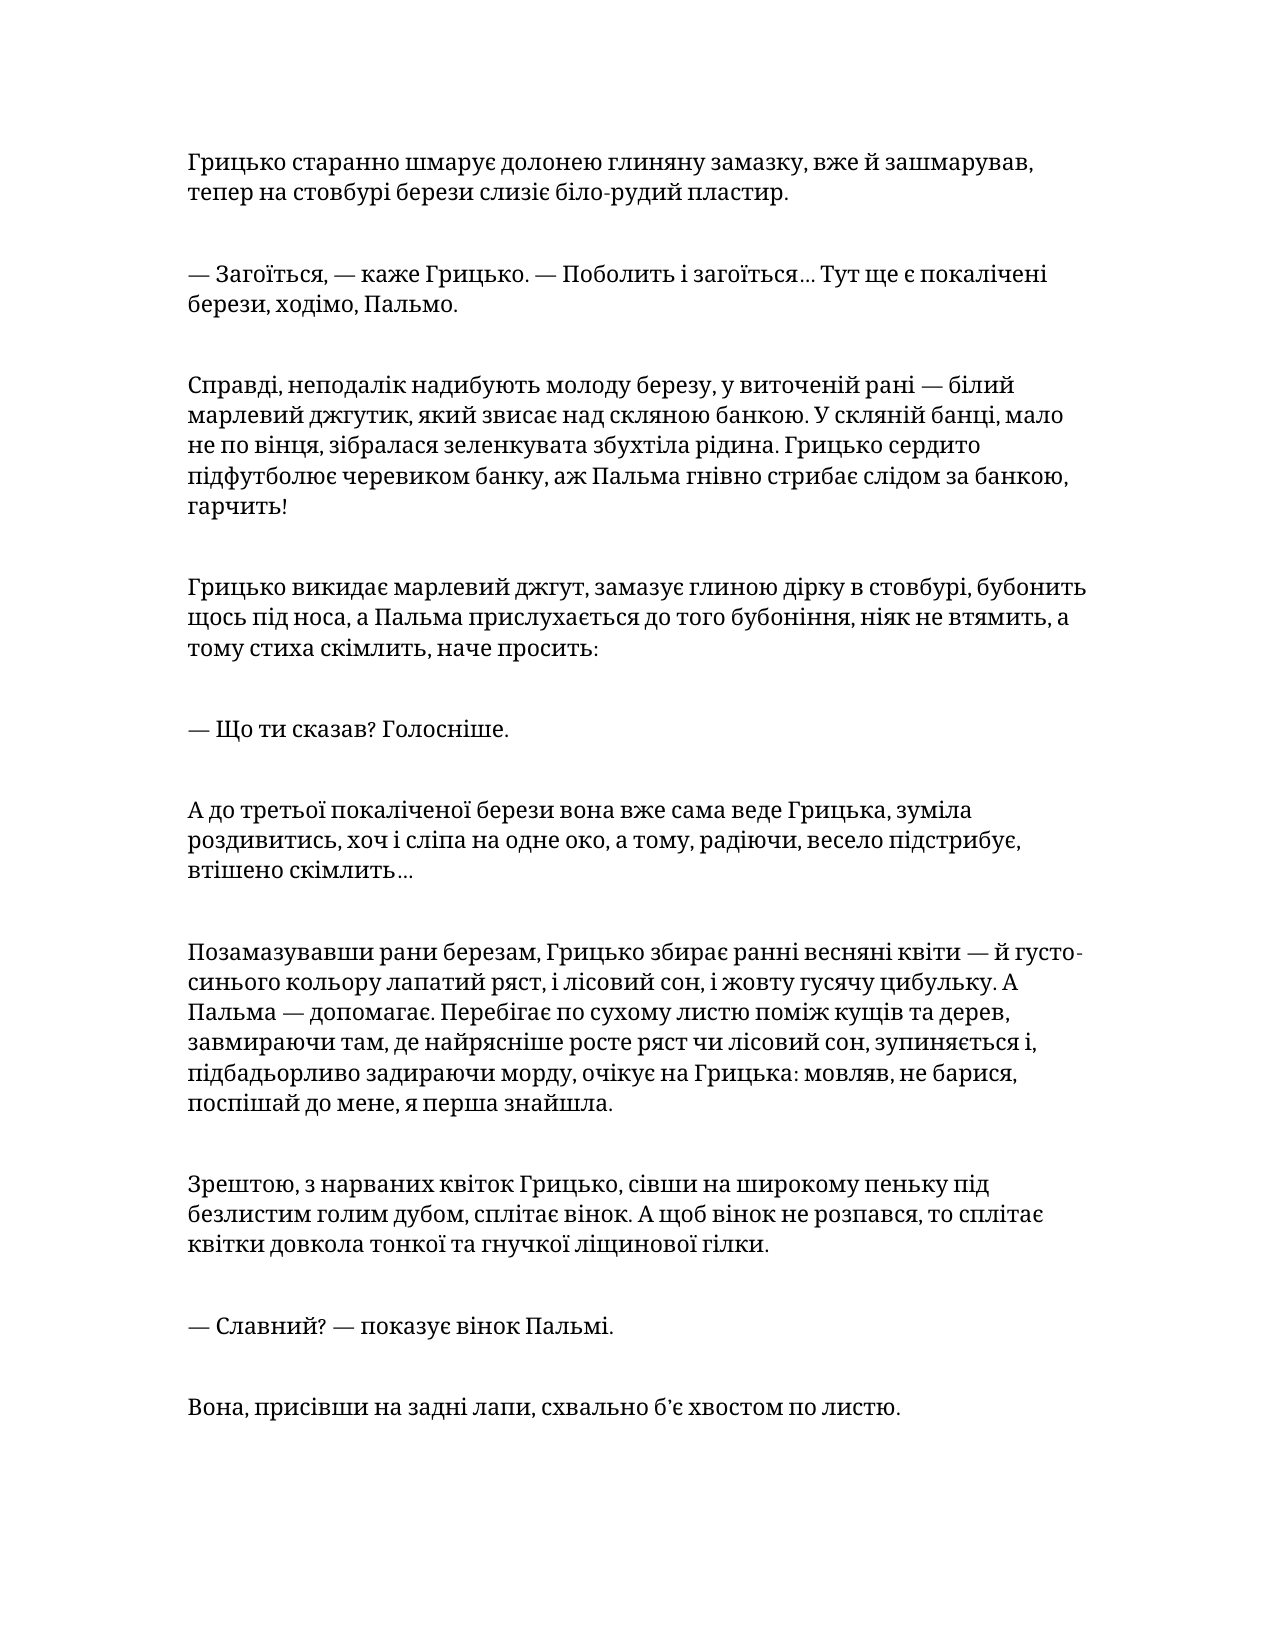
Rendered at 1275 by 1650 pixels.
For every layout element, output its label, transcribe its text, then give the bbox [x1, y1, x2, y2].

text — Славний? — показує вінок Пальмі. [187, 1283, 1087, 1340]
text А до третьої покаліченої берези вона вже сама веде Грицька, зуміла роздивитись, хоч і сліпа на одне око, а тому, радіючи, весело підстрибує, втішено скімлить… [187, 768, 1087, 885]
text Вона, присівши на задні лапи, схвально б’є хвостом по листю. [187, 1364, 1087, 1421]
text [187, 150, 1087, 207]
text Зрештою, з нарваних квіток Грицько, сівши на широкому пеньку під безлистим голим дубом, сплітає вінок. А щоб вінок не розпався, то сплітає квітки довкола тонкої та гнучкої ліщинової гілки. [187, 1142, 1087, 1259]
text Грицько викидає марлевий джгут, замазує глиною дірку в стовбурі, бубонить щось під носа, а Пальма прислухається до того бубоніння, ніяк не втямить, а тому стиха скімлить, наче просить: [187, 545, 1087, 662]
text Справді, неподалік надибують молоду березу, у виточеній рані — білий марлевий джгутик, який звисає над скляною банкою. У скляній банці, мало не по вінця, зібралася зеленкувата збухтіла рідина. Грицько сердито підфутболює черевиком банку, аж Пальма гнівно стрибає слідом за банкою, гарчить! [187, 343, 1087, 520]
text Позамазувавши рани березам, Грицько збирає ранні весняні квіти — й густо-синього кольору лапатий ряст, і лісовий сон, і жовту гусячу цибульку. А Пальма — допомагає. Перебігає по сухому листю поміж кущів та дерев, завмираючи там, де найрясніше росте ряст чи лісовий сон, зупиняється і, підбадьорливо задираючи морду, очікує на Грицька: мовляв, не барися, поспішай до мене, я перша знайшла. [187, 909, 1087, 1117]
text — Що ти сказав? Голосніше. [187, 686, 1087, 743]
text — Загоїться, — каже Грицько. — Поболить і загоїться… Тут ще є покалічені берези, ходімо, Пальмо. [187, 231, 1087, 318]
